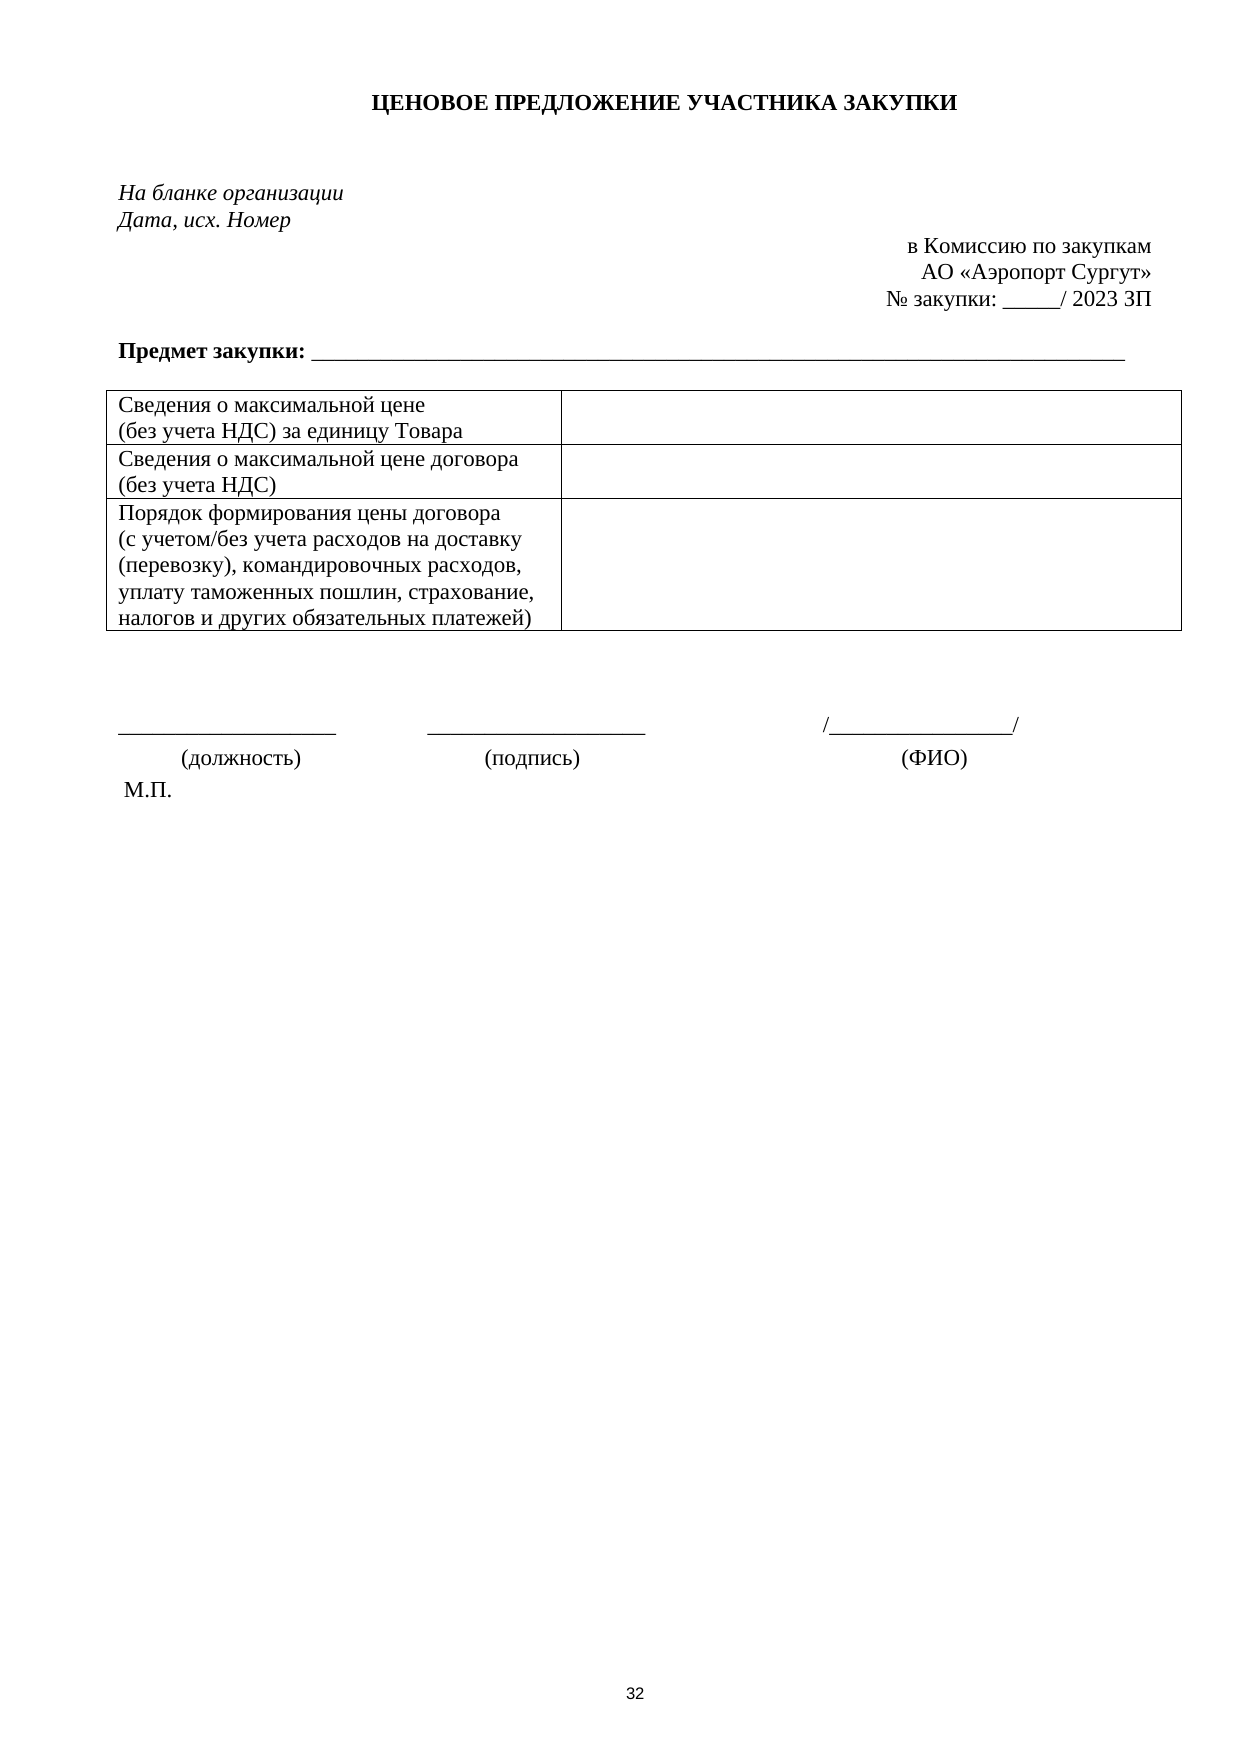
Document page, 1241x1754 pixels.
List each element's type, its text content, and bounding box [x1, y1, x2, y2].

text М.П. [118, 776, 1152, 803]
table_cell Сведения о максимальной цене договора (без учета НДС) [107, 445, 561, 498]
text ЦЕНОВОЕ ПРЕДЛОЖЕНИЕ УЧАСТНИКА ЗАКУПКИ [118, 89, 1152, 115]
text На бланке организации [118, 179, 1152, 206]
table_cell Порядок формирования цены договора (с учетом/без учета расходов на доставку (перевозку), командировочных расходов, уплату таможенных пошлин, страхование, налогов и других обязательных платежей) [107, 499, 561, 630]
text в Комиссию по закупкам [118, 232, 1152, 258]
text (должность) (подпись) (ФИО) [118, 744, 1152, 770]
text Предмет закупки: _______________________________________________________________________ [118, 337, 1152, 364]
table_header [562, 391, 1181, 444]
text АО «Аэропорт Сургут» [118, 258, 1152, 285]
text № закупки: _____/ 2023 ЗП [118, 285, 1152, 311]
text Дата, исх. Номер [118, 206, 1152, 232]
table_cell [562, 499, 1181, 630]
table_cell [562, 445, 1181, 498]
table_header Сведения о максимальной цене (без учета НДС) за единицу Товара [107, 391, 561, 444]
text ___________________ ___________________ /________________/ [118, 711, 1152, 738]
